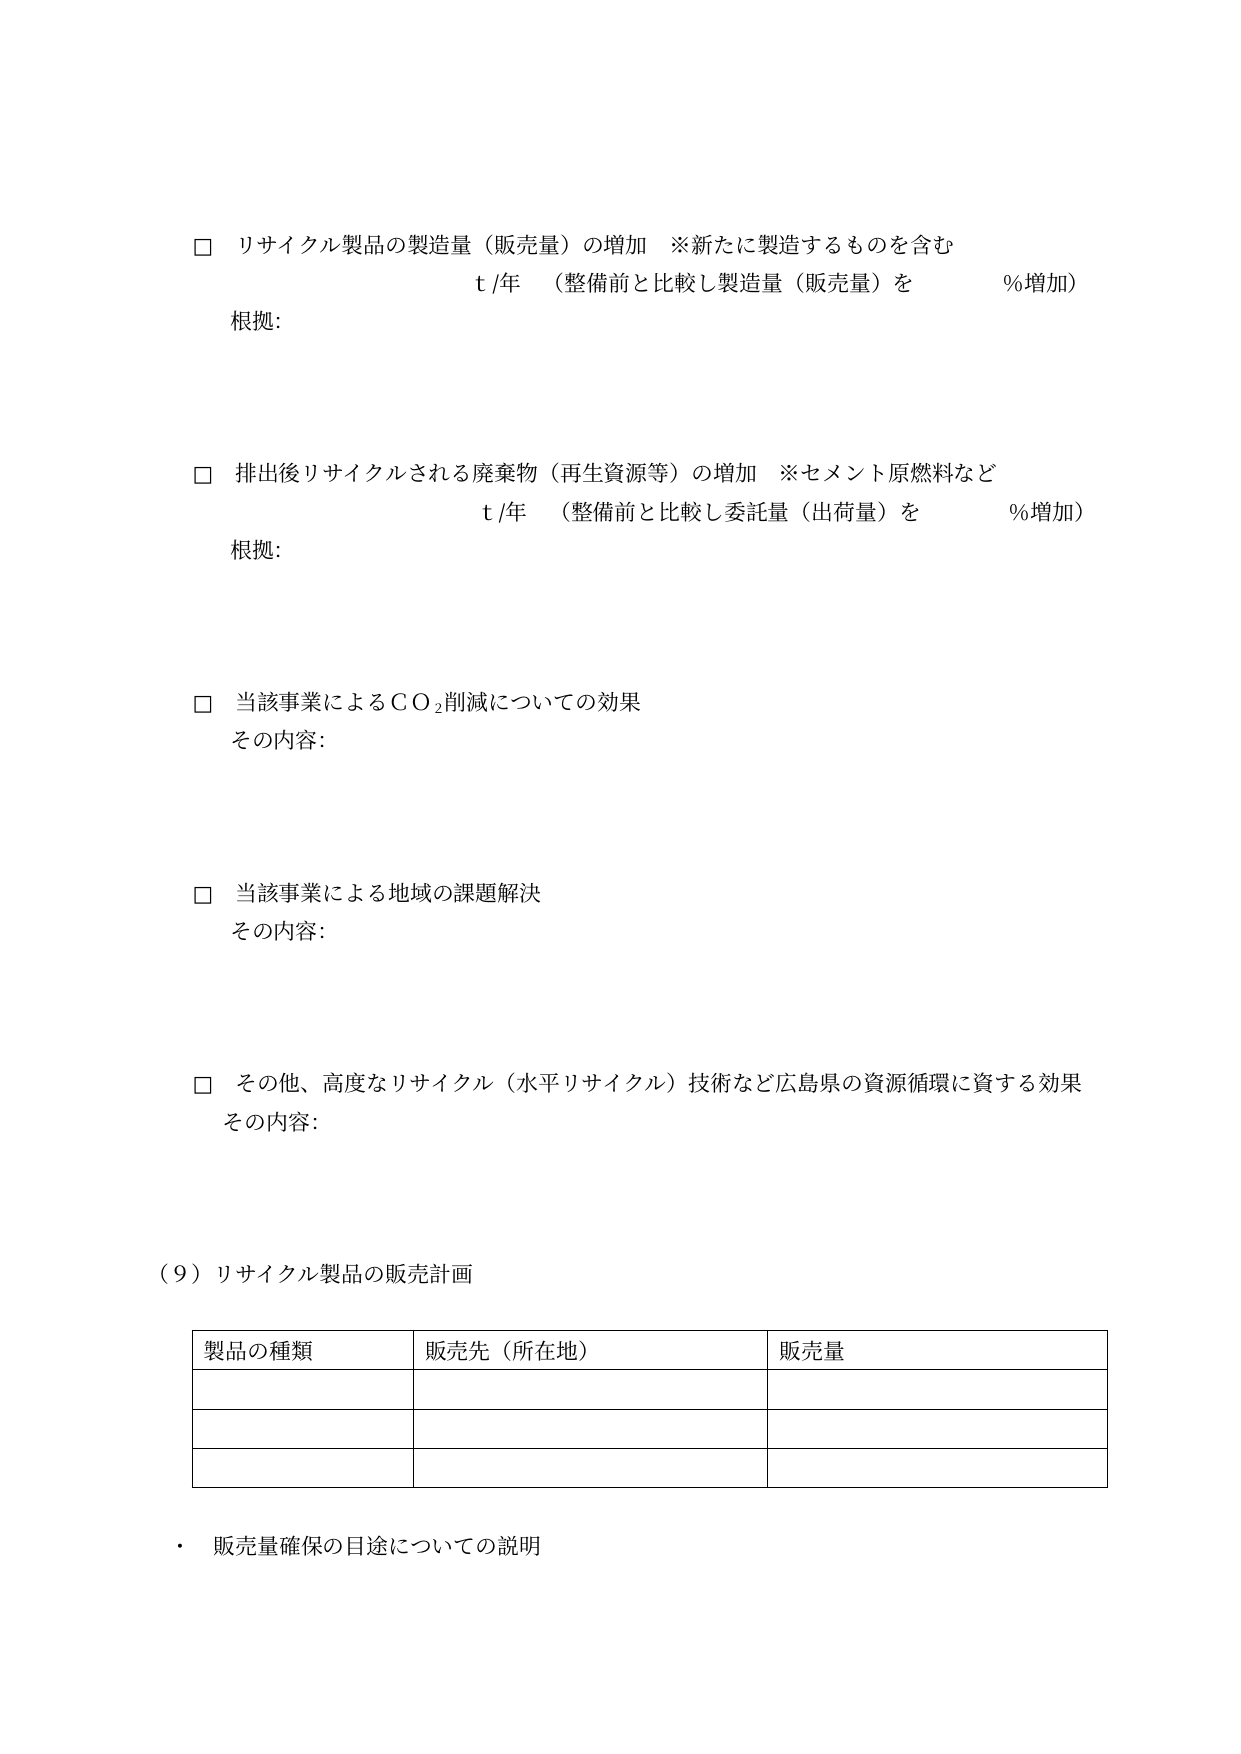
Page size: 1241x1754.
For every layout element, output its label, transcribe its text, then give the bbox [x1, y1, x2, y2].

table_cell [768, 1410, 1107, 1448]
list 根拠： [230, 301, 1122, 339]
list その内容： [230, 911, 1122, 949]
list その内容： [230, 720, 1122, 758]
list 根拠： [230, 529, 1122, 568]
table_cell [193, 1410, 413, 1448]
list その内容： [223, 1101, 1122, 1139]
text ｔ/年 （整備前と比較し委託量（出荷量）を ％増加） [192, 491, 1122, 529]
text （９）リサイクル製品の販売計画 [148, 1254, 1122, 1292]
table_cell [414, 1370, 767, 1408]
text □ 当該事業による地域の課題解決 [192, 873, 1122, 911]
table_header 販売先（所在地） [414, 1331, 767, 1369]
table_cell [414, 1410, 767, 1448]
text □ その他、高度なリサイクル（水平リサイクル）技術など広島県の資源循環に資する効果 [192, 1063, 1122, 1101]
list ｔ/年 （整備前と比較し製造量（販売量）を ％増加） [230, 263, 1122, 301]
text □ リサイクル製品の製造量（販売量）の増加 ※新たに製造するものを含む [192, 224, 1122, 263]
table_header 製品の種類 [193, 1331, 413, 1369]
table_cell [193, 1370, 413, 1408]
table_header 販売量 [768, 1331, 1107, 1369]
table_cell [414, 1449, 767, 1487]
text □ 排出後リサイクルされる廃棄物（再生資源等）の増加 ※セメント原燃料など [192, 453, 1122, 491]
text ・ 販売量確保の目途についての説明 [148, 1526, 1122, 1564]
table_cell [193, 1449, 413, 1487]
table_cell [768, 1370, 1107, 1408]
text □ 当該事業によるＣＯ２削減についての効果 [192, 682, 1122, 720]
table_cell [768, 1449, 1107, 1487]
